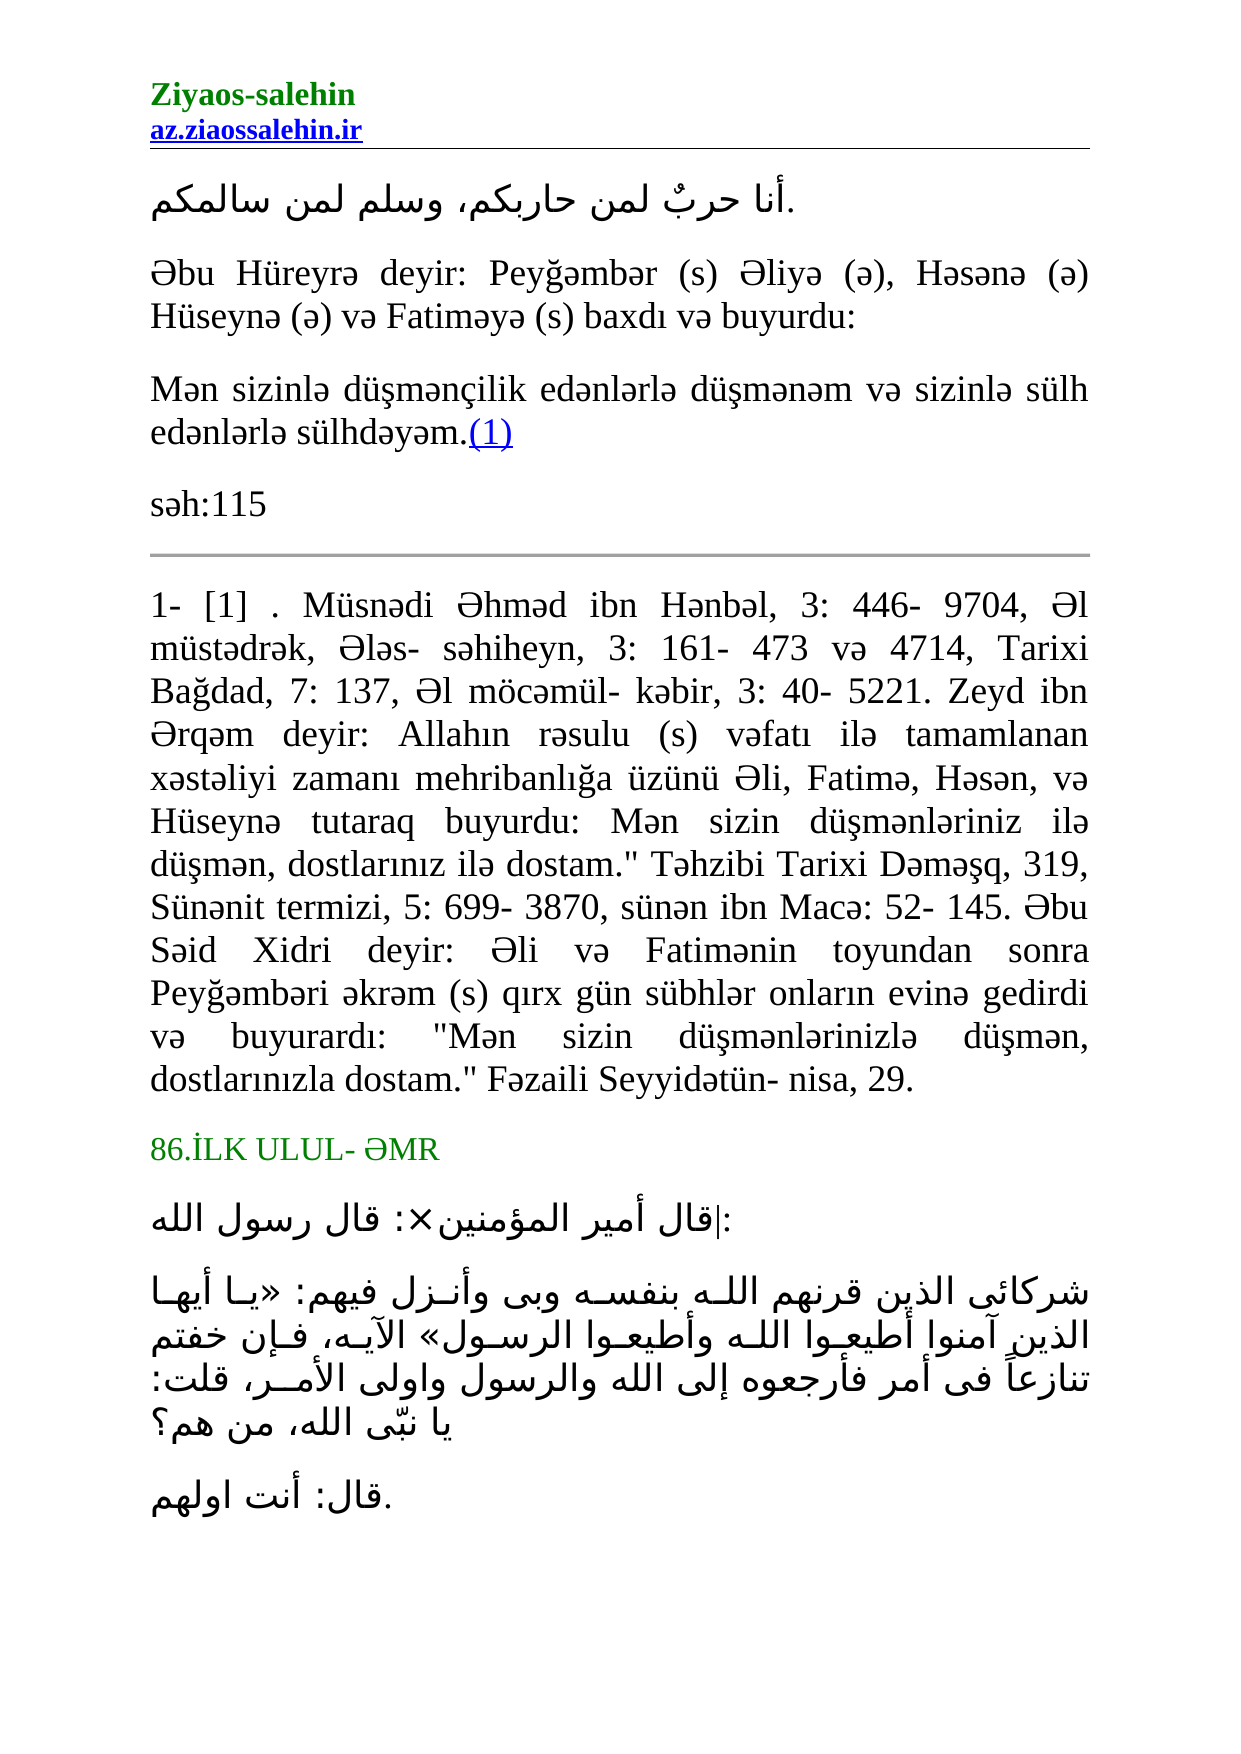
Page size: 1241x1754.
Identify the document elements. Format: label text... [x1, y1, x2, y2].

subtitle 86.İLK ULUL- ƏMR [150, 1129, 1090, 1167]
text Əbu Hüreyrə deyir: Peyğəmbər (s) Əliyə (ə), Həsənə (ə) Hüseynə (ə) və Fatiməyə (s) baxdı və buyurdu: [150, 251, 1090, 337]
text أنا حربٌ لمن حاربکم، وسلم لمن سالمکم. [150, 177, 1090, 221]
text Mən sizinlə düşmənçilik edənlərlə düşmənəm və sizinlə sülh edənlərlə sülhdəyəm.(1) [150, 366, 1090, 452]
text قال أمیر المؤمنین×: قال رسول الله|: [150, 1197, 1090, 1240]
text 1- [1] . Müsnədi Əhməd ibn Hənbəl, 3: 446- 9704, Əl müstədrək, Ələs- səhiheyn, 3: 161- 473 və 4714, Tarixi Bağdad, 7: 137, Əl möcəmül- kəbir, 3: 40- 5221. Zeyd ibn Ərqəm deyir: Allahın rəsulu (s) vəfatı ilə tamamlanan xəstəliyi zamanı mehribanlığa üzünü Əli, Fatimə, Həsən, və Hüseynə tutaraq buyurdu: Mən sizin düşmənləriniz ilə düşmən, dostlarınız ilə dostam." Təhzibi Tarixi Dəməşq, 319, Sünənit termizi, 5: 699- 3870, sünən ibn Macə: 52- 145. Əbu Səid Xidri deyir: Əli və Fatimənin toyundan sonra Peyğəmbəri əkrəm (s) qırx gün sübhlər onların evinə gedirdi və buyurardı: "Mən sizin düşmənlərinizlə düşmən, dostlarınızla dostam." Fəzaili Seyyidətün- nisa, 29. [150, 582, 1090, 1100]
text شرکائی الذین قرنهم الله بنفسه وبی وأنزل فیهم: «یا أیها الذین آمنوا أطیعوا الله وأطیعوا الرسول» الآیه، فإن خفتم تنازعاً فی أمر فأرجعوه إلی الله والرسول واولی الأمر، قلت: یا نبّی الله، من هم؟ [150, 1269, 1090, 1444]
text səh:115 [150, 481, 1090, 524]
text قال: أنت اولهم. [150, 1473, 1090, 1517]
